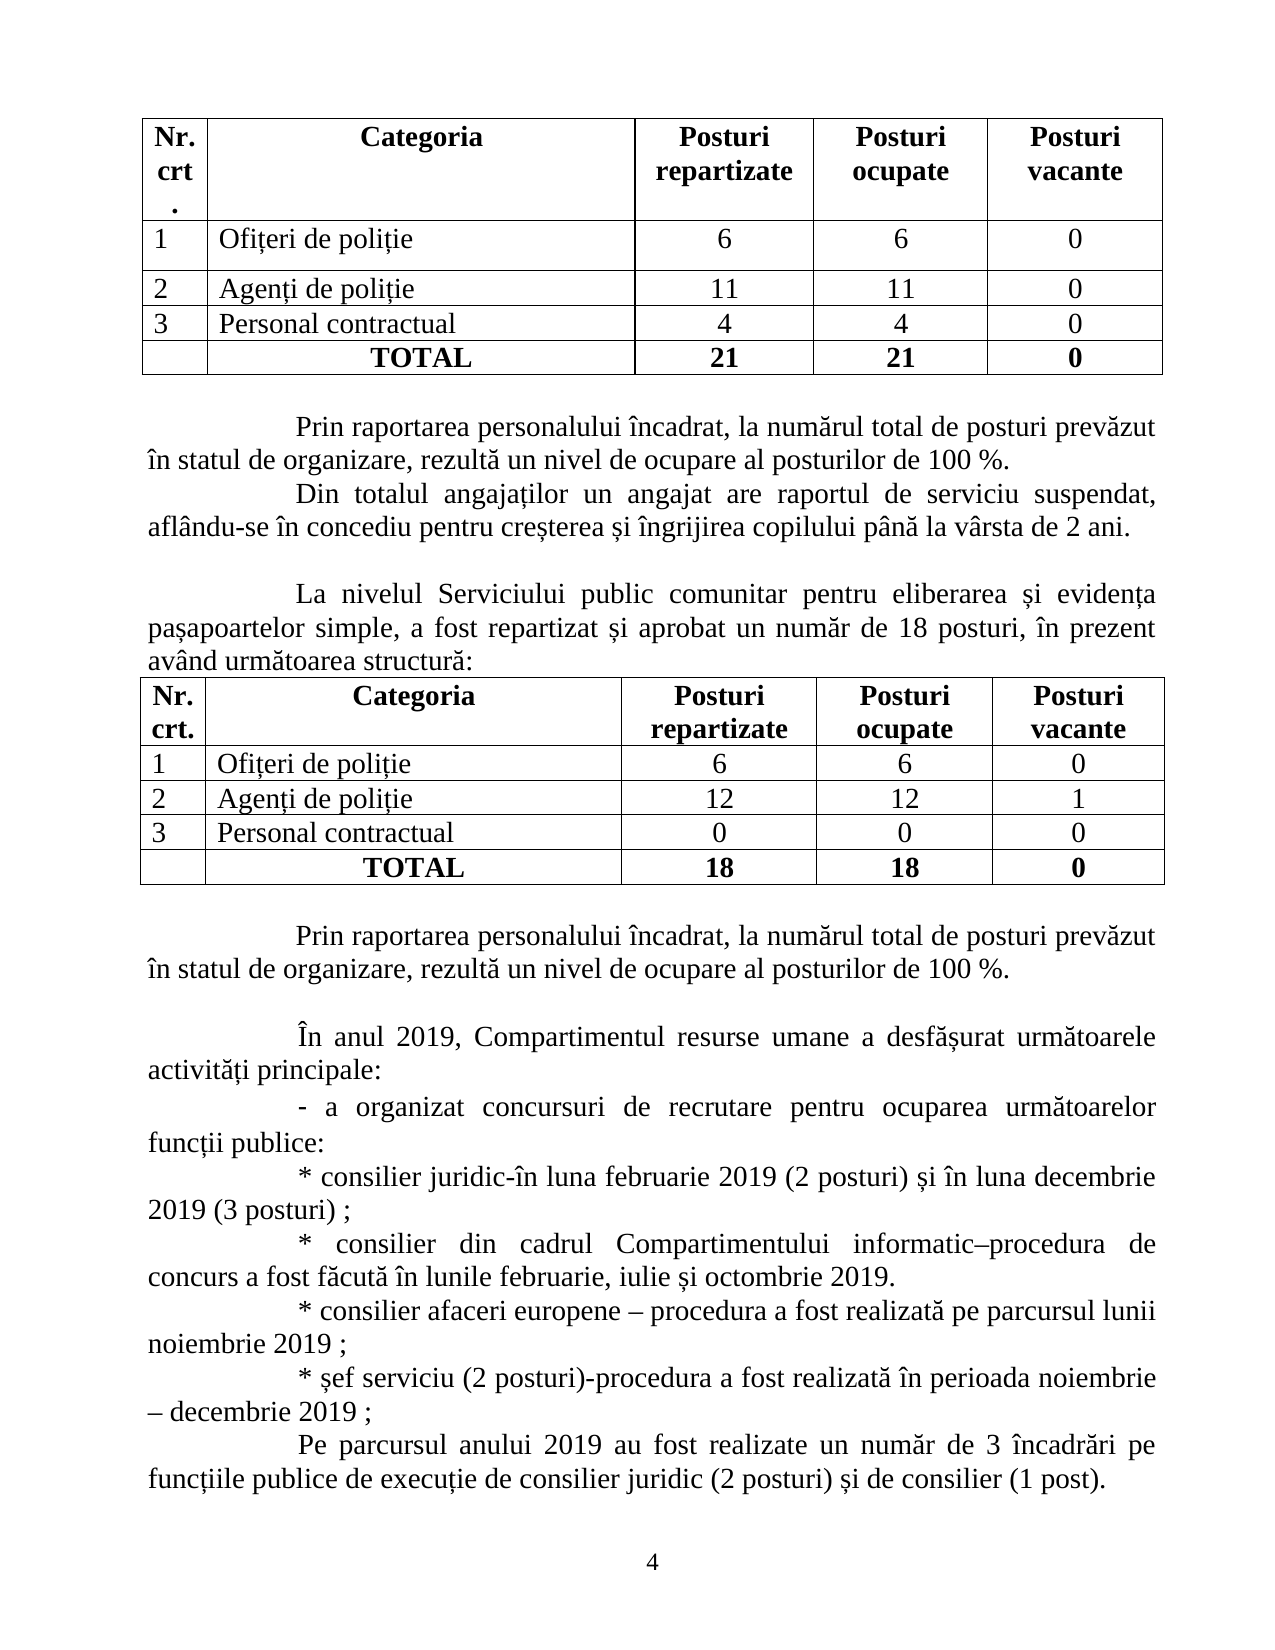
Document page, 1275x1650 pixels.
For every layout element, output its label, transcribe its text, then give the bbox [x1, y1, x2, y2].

list Pe parcursul anului 2019 au fost realizate un număr de 3 încadrări pe funcțiile publice de execuție de consilier juridic (2 posturi) și de consilier (1 post). [148, 1427, 1157, 1494]
table_cell Agenți de poliție [208, 271, 634, 305]
table_cell 2 [141, 781, 205, 814]
table_cell TOTAL [208, 341, 634, 374]
table_cell 21 [636, 341, 813, 374]
table_cell Ofițeri de poliție [208, 221, 634, 270]
table_cell 0 [988, 221, 1162, 270]
table_cell [141, 850, 205, 883]
table_header Categoria [208, 119, 634, 220]
table_cell 6 [622, 746, 816, 780]
table_header Nr. crt. [143, 119, 207, 220]
table_cell Personal contractual [206, 815, 621, 849]
list * consilier juridic-în luna februarie 2019 (2 posturi) și în luna decembrie 2019 (3 posturi) ; [148, 1159, 1157, 1226]
table_cell 0 [817, 815, 992, 849]
table_header Posturi vacante [988, 119, 1162, 220]
list * consilier afaceri europene – procedura a fost realizată pe parcursul lunii noiembrie 2019 ; [148, 1293, 1157, 1360]
table_cell 3 [143, 306, 207, 339]
table_cell 2 [143, 271, 207, 305]
text Din totalul angajaților un angajat are raportul de serviciu suspendat, aflându-se în concediu pentru creșterea și îngrijirea copilului până la vârsta de 2 ani. [148, 476, 1157, 543]
table_cell 0 [993, 815, 1164, 849]
table_header Posturi vacante [993, 678, 1164, 745]
table_cell Ofițeri de poliție [206, 746, 621, 780]
list * șef serviciu (2 posturi)-procedura a fost realizată în perioada noiembrie – decembrie 2019 ; [148, 1360, 1157, 1427]
table_cell 1 [141, 746, 205, 780]
table_header Posturi ocupate [817, 678, 992, 745]
list * consilier din cadrul Compartimentului informatic–procedura de concurs a fost făcută în lunile februarie, iulie și octombrie 2019. [148, 1226, 1157, 1293]
table_cell 0 [622, 815, 816, 849]
table_header Posturi repartizate [636, 119, 813, 220]
table_cell 6 [817, 746, 992, 780]
table_header Categoria [206, 678, 621, 745]
table_cell 0 [988, 341, 1162, 374]
table_cell 6 [636, 221, 813, 270]
table_cell Agenți de poliție [206, 781, 621, 814]
table_cell 1 [143, 221, 207, 270]
table_cell 12 [622, 781, 816, 814]
table_header Posturi repartizate [622, 678, 816, 745]
list a organizat concursuri de recrutare pentru ocuparea următoarelor funcții publice: [148, 1086, 1157, 1159]
table_cell 0 [993, 850, 1164, 883]
text Prin raportarea personalului încadrat, la numărul total de posturi prevăzut în statul de organizare, rezultă un nivel de ocupare al posturilor de 100 %. [148, 409, 1157, 476]
table_cell 0 [988, 271, 1162, 305]
table_cell 4 [814, 306, 987, 339]
table_cell 12 [817, 781, 992, 814]
table_cell 18 [817, 850, 992, 883]
text La nivelul Serviciului public comunitar pentru eliberarea și evidența pașapoartelor simple, a fost repartizat și aprobat un număr de 18 posturi, în prezent având următoarea structură: [148, 576, 1157, 677]
table_cell 11 [814, 271, 987, 305]
text Prin raportarea personalului încadrat, la numărul total de posturi prevăzut în statul de organizare, rezultă un nivel de ocupare al posturilor de 100 %. [148, 918, 1157, 985]
table_cell 11 [636, 271, 813, 305]
table_cell 6 [814, 221, 987, 270]
table_cell 1 [993, 781, 1164, 814]
table_cell TOTAL [206, 850, 621, 883]
text În anul 2019, Compartimentul resurse umane a desfășurat următoarele activități principale: [148, 1019, 1157, 1086]
table_cell 21 [814, 341, 987, 374]
table_cell 4 [636, 306, 813, 339]
table_cell 3 [141, 815, 205, 849]
table_cell 0 [993, 746, 1164, 780]
table_cell 18 [622, 850, 816, 883]
table_header Nr. crt. [141, 678, 205, 745]
table_cell Personal contractual [208, 306, 634, 339]
table_cell [143, 341, 207, 374]
table_header Posturi ocupate [814, 119, 987, 220]
table_cell 0 [988, 306, 1162, 339]
